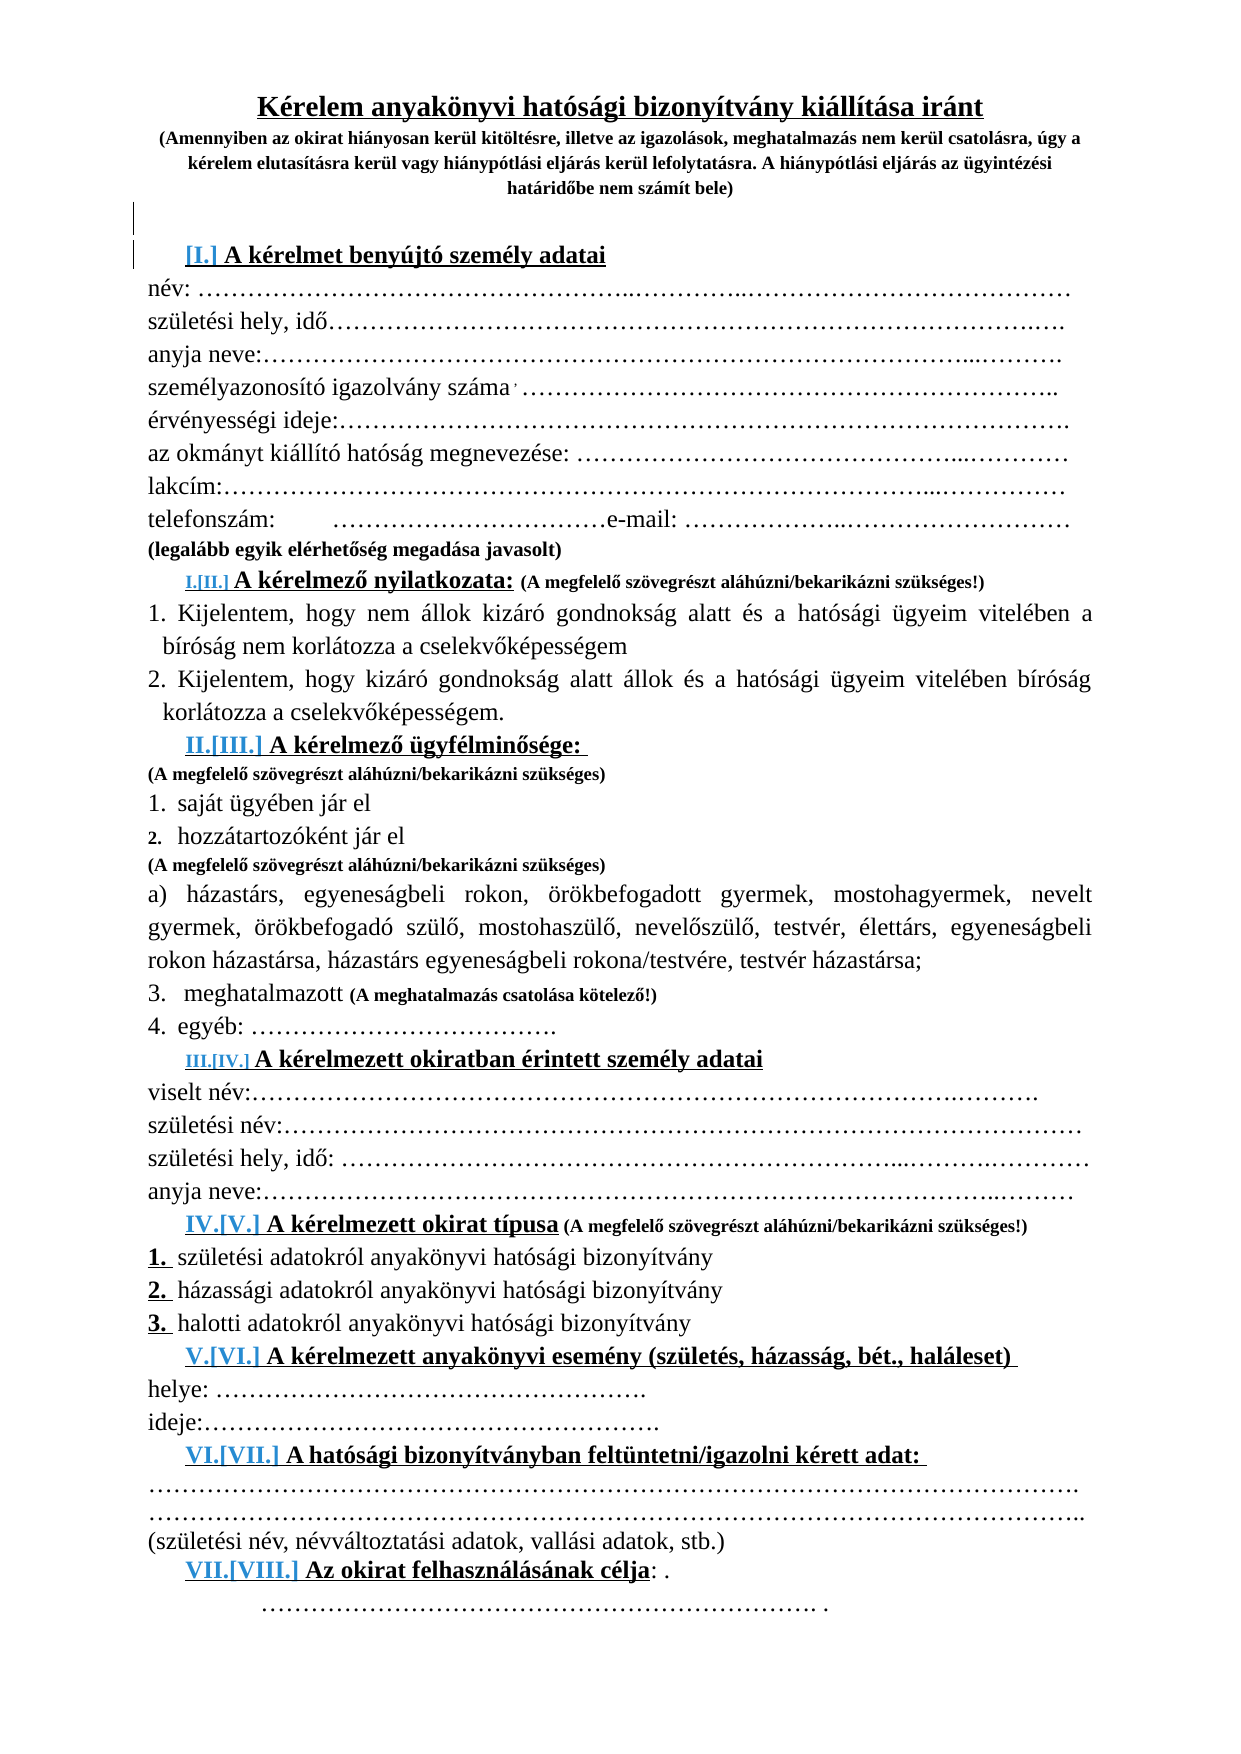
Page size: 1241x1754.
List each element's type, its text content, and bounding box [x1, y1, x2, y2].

list Az okirat felhasználásának célja: .…………………………………………………………. . [185, 1555, 1093, 1617]
text …………………………………………………………………………………………………..(születési név, névváltoztatási adatok, vallási adatok, stb.) [148, 1497, 1093, 1555]
list A kérelmező nyilatkozata: (A megfelelő szövegrészt aláhúzni/bekarikázni szükséges!) [185, 565, 1093, 594]
list A hatósági bizonyítványban feltüntetni/igazolni kérett adat: [185, 1440, 1093, 1469]
list hozzátartozóként jár el [148, 821, 1093, 849]
text születési név:…………………………………………………………………………………… [148, 1110, 1093, 1138]
text anyja neve:…………………………………………………………………………...………. [148, 339, 1093, 368]
text (Amennyiben az okirat hiányosan kerül kitöltésre, illetve az igazolások, meghatalmazás nem kerül csatolásra, úgy a kérelem elutasításra kerül vagy hiánypótlási eljárás kerül lefolytatásra. A hiánypótlási eljárás az ügyintézési határidőbe nem számít bele) [148, 127, 1093, 198]
list házassági adatokról anyakönyvi hatósági bizonyítvány [148, 1275, 1093, 1304]
text a) házastárs, egyeneságbeli rokon, örökbefogadott gyermek, mostohagyermek, nevelt gyermek, örökbefogadó szülő, mostohaszülő, nevelőszülő, testvér, élettárs, egyeneságbeli rokon házastársa, házastárs egyeneságbeli rokona/testvére, testvér házastársa; [148, 879, 1093, 973]
text (A megfelelő szövegrészt aláhúzni/bekarikázni szükséges) [148, 854, 1093, 875]
list A kérelmezett anyakönyvi esemény (születés, házasság, bét., haláleset) [185, 1341, 1093, 1370]
text viselt név:………………………………………………………………………….………. [148, 1077, 1093, 1106]
list halotti adatokról anyakönyvi hatósági bizonyítvány [148, 1308, 1093, 1337]
text ideje:………………………………………………. [148, 1407, 1093, 1436]
text érvényességi ideje:……………………………………………………………………………. [148, 405, 1093, 434]
text anyja neve:……………………………………………………………………………..……… [148, 1176, 1093, 1204]
text születési hely, idő………………………………………………………………………….…. [148, 306, 1093, 335]
text telefonszám: ……………………………e-mail: ………………..……………………… [148, 504, 1093, 533]
list egyéb: ………………………………. [148, 1011, 1093, 1039]
text Kérelem anyakönyvi hatósági bizonyítvány kiállítása iránt [148, 89, 1093, 122]
text az okmányt kiállító hatóság megnevezése: ………………………………………...………… [148, 438, 1093, 467]
list saját ügyében jár el [148, 788, 1093, 817]
list Kijelentem, hogy nem állok kizáró gondnokság alatt és a hatósági ügyeim vitelében a bíróság nem korlátozza a cselekvőképességem [148, 598, 1093, 660]
text (legalább egyik elérhetőség megadása javasolt) [148, 537, 1093, 561]
text születési hely, idő: …………………………………………………………...……….………… [148, 1143, 1093, 1172]
text …………………………………………………………………………………………………. [148, 1469, 1093, 1497]
list A kérelmezett okiratban érintett személy adatai [185, 1044, 1093, 1072]
text (A megfelelő szövegrészt aláhúzni/bekarikázni szükséges) [148, 763, 1093, 784]
list születési adatokról anyakönyvi hatósági bizonyítvány [148, 1242, 1093, 1271]
list meghatalmazott (A meghatalmazás csatolása kötelező!) [148, 978, 1093, 1006]
text név: ……………………………………………..…………..………………………………… [148, 273, 1093, 302]
text személyazonosító igazolvány száma , ……………………………………………………….. [148, 372, 1093, 401]
list A kérelmezett okirat típusa (A megfelelő szövegrészt aláhúzni/bekarikázni szükséges!) [185, 1209, 1093, 1238]
text lakcím:…………………………………………………………………………...…………… [148, 471, 1093, 500]
list A kérelmező ügyfélminősége: [185, 730, 1093, 759]
text helye: ……………………………………………. [148, 1374, 1093, 1403]
list A kérelmet benyújtó személy adatai [185, 240, 1093, 269]
list Kijelentem, hogy kizáró gondnokság alatt állok és a hatósági ügyeim vitelében bíróság korlátozza a cselekvőképességem. [148, 664, 1093, 726]
